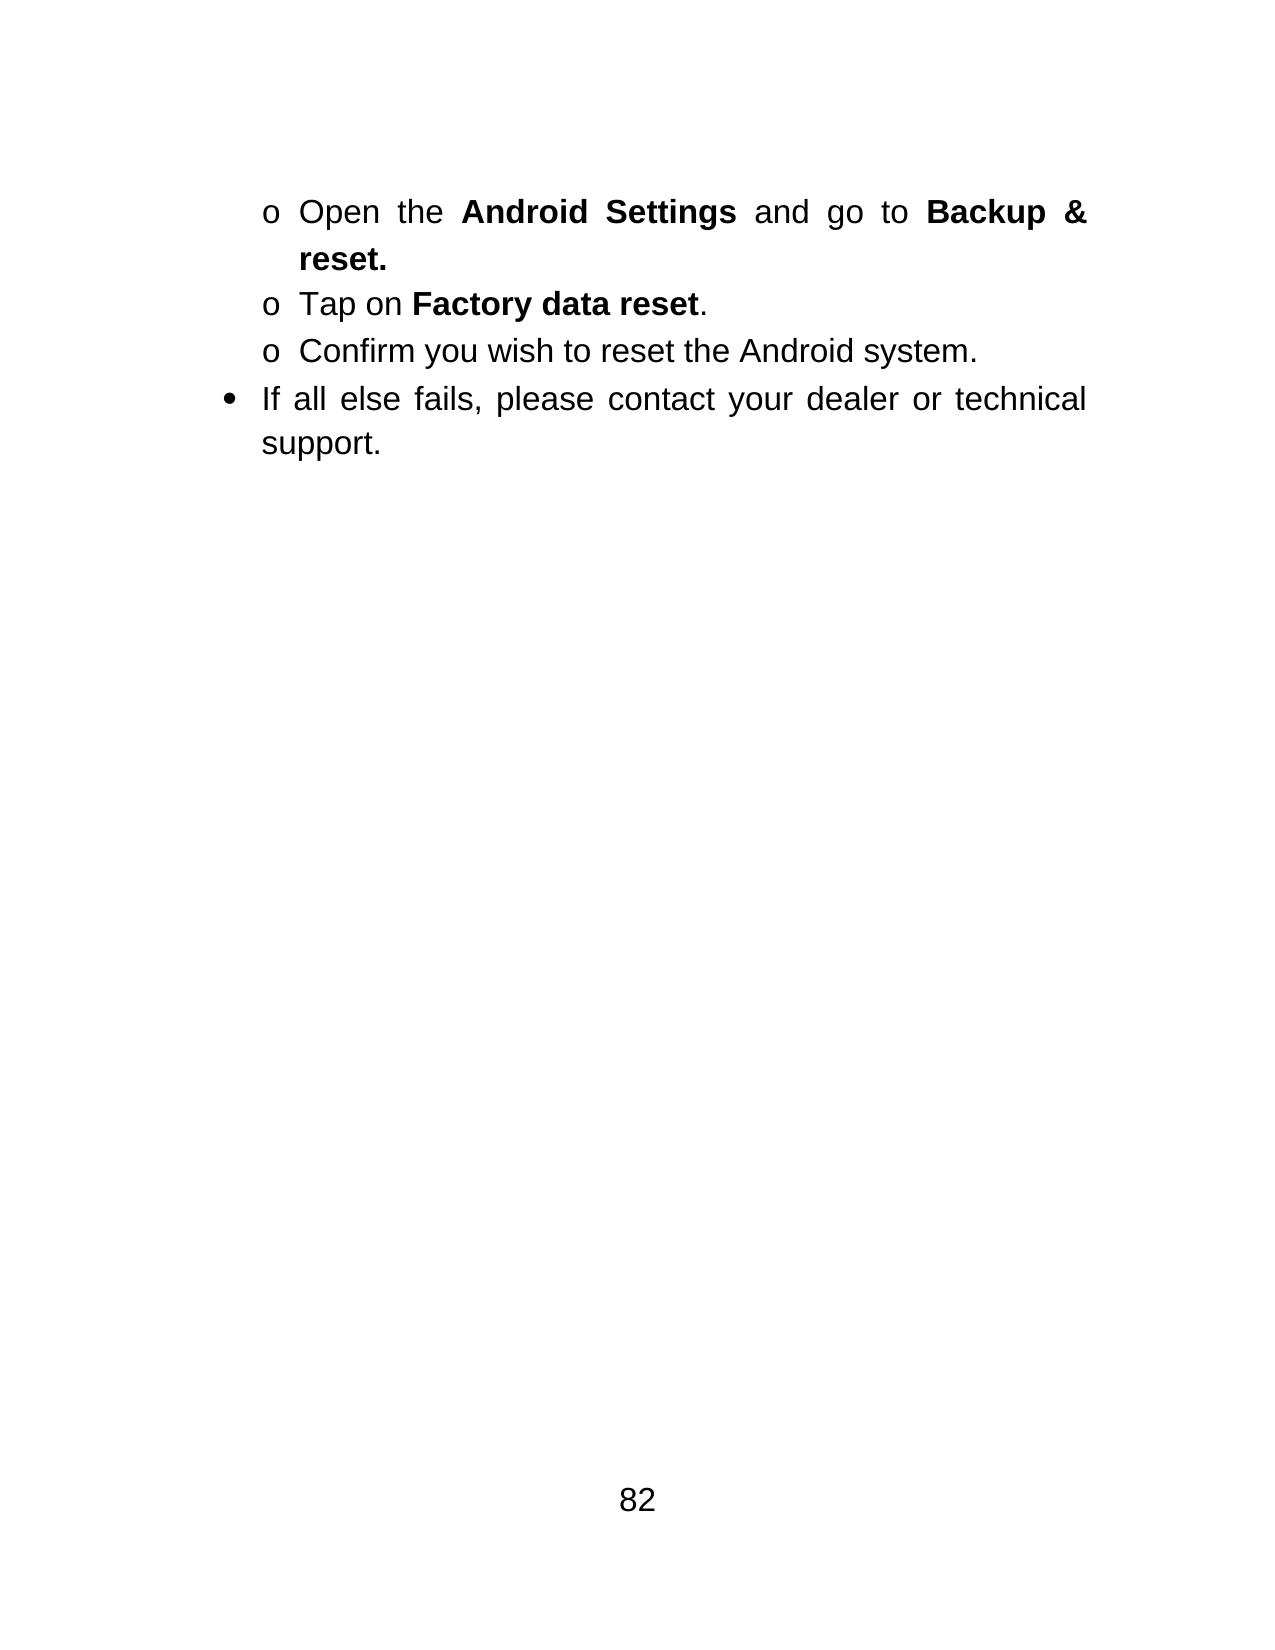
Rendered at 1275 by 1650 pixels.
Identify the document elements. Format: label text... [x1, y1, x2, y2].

list Confirm you wish to reset the Android system. [261, 331, 1087, 373]
list Tap on Factory data reset. [261, 284, 1087, 325]
list Open the Android Settings and go to Backup & reset. [261, 192, 1087, 278]
list If all else fails, please contact your dealer or technical support. [224, 379, 1087, 462]
